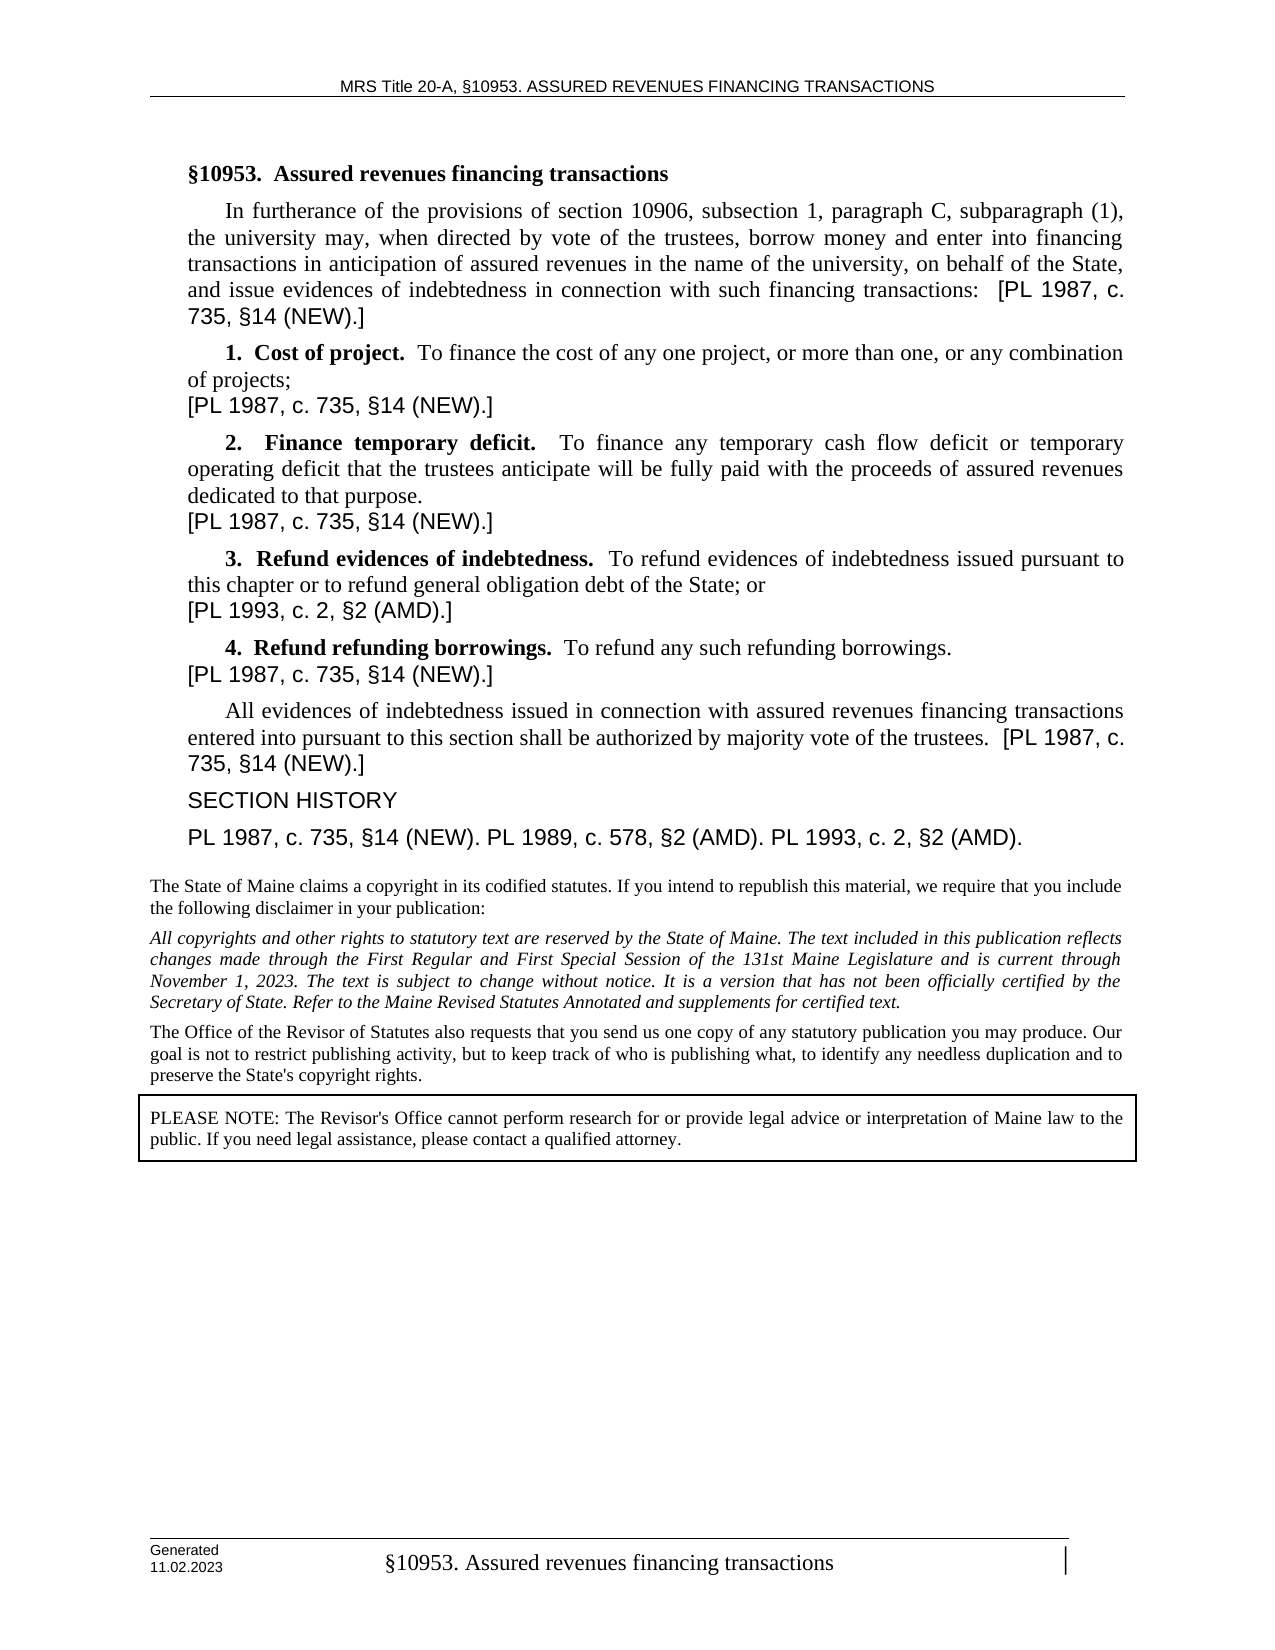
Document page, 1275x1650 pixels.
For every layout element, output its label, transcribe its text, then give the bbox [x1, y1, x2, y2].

text [PL 1987, c. 735, §14 (NEW).] [187, 661, 1125, 687]
text [PL 1987, c. 735, §14 (NEW).] [187, 392, 1125, 418]
text PL 1987, c. 735, §14 (NEW). PL 1989, c. 578, §2 (AMD). PL 1993, c. 2, §2 (AMD). [187, 824, 1125, 850]
text PLEASE NOTE: The Revisor's Office cannot perform research for or provide legal advice or interpretation of Maine law to the public. If you need legal assistance, please contact a qualified attorney. [140, 1096, 1135, 1160]
text 1. Cost of project. To finance the cost of any one project, or more than one, or any combination of projects; [187, 339, 1125, 392]
text [PL 1993, c. 2, §2 (AMD).] [187, 597, 1125, 624]
text [PL 1987, c. 735, §14 (NEW).] [187, 508, 1125, 534]
text 3. Refund evidences of indebtedness. To refund evidences of indebtedness issued pursuant to this chapter or to refund general obligation debt of the State; or [187, 545, 1125, 597]
text 4. Refund refunding borrowings. To refund any such refunding borrowings. [187, 634, 1125, 661]
text 2. Finance temporary deficit. To finance any temporary cash flow deficit or temporary operating deficit that the trustees anticipate will be fully paid with the proceeds of assured revenues dedicated to that purpose. [187, 429, 1125, 508]
text The Office of the Revisor of Statutes also requests that you send us one copy of any statutory publication you may produce. Our goal is not to restrict publishing activity, but to keep track of who is publishing what, to identify any needless duplication and to preserve the State's copyright rights. [150, 1021, 1125, 1086]
text §10953. Assured revenues financing transactions [187, 160, 1125, 187]
text In furtherance of the provisions of section 10906, subsection 1, paragraph C, subparagraph (1), the university may, when directed by vote of the trustees, borrow money and enter into financing transactions in anticipation of assured revenues in the name of the university, on behalf of the State, and issue evidences of indebtedness in connection with such financing transactions: [PL 1987, c. 735, §14 (NEW).] [187, 197, 1125, 329]
text SECTION HISTORY [187, 787, 1125, 813]
text All evidences of indebtedness issued in connection with assured revenues financing transactions entered into pursuant to this section shall be authorized by majority vote of the trustees. [PL 1987, c. 735, §14 (NEW).] [187, 697, 1125, 777]
text The State of Maine claims a copyright in its codified statutes. If you intend to republish this material, we require that you include the following disclaimer in your publication: [150, 875, 1125, 918]
text All copyrights and other rights to statutory text are reserved by the State of Maine. The text included in this publication reflects changes made through the First Regular and First Special Session of the 131st Maine Legislature and is current through November 1, 2023 . The text is subject to change without notice. It is a version that has not been officially certified by the Secretary of State. Refer to the Maine Revised Statutes Annotated and supplements for certified text. [150, 927, 1125, 1013]
